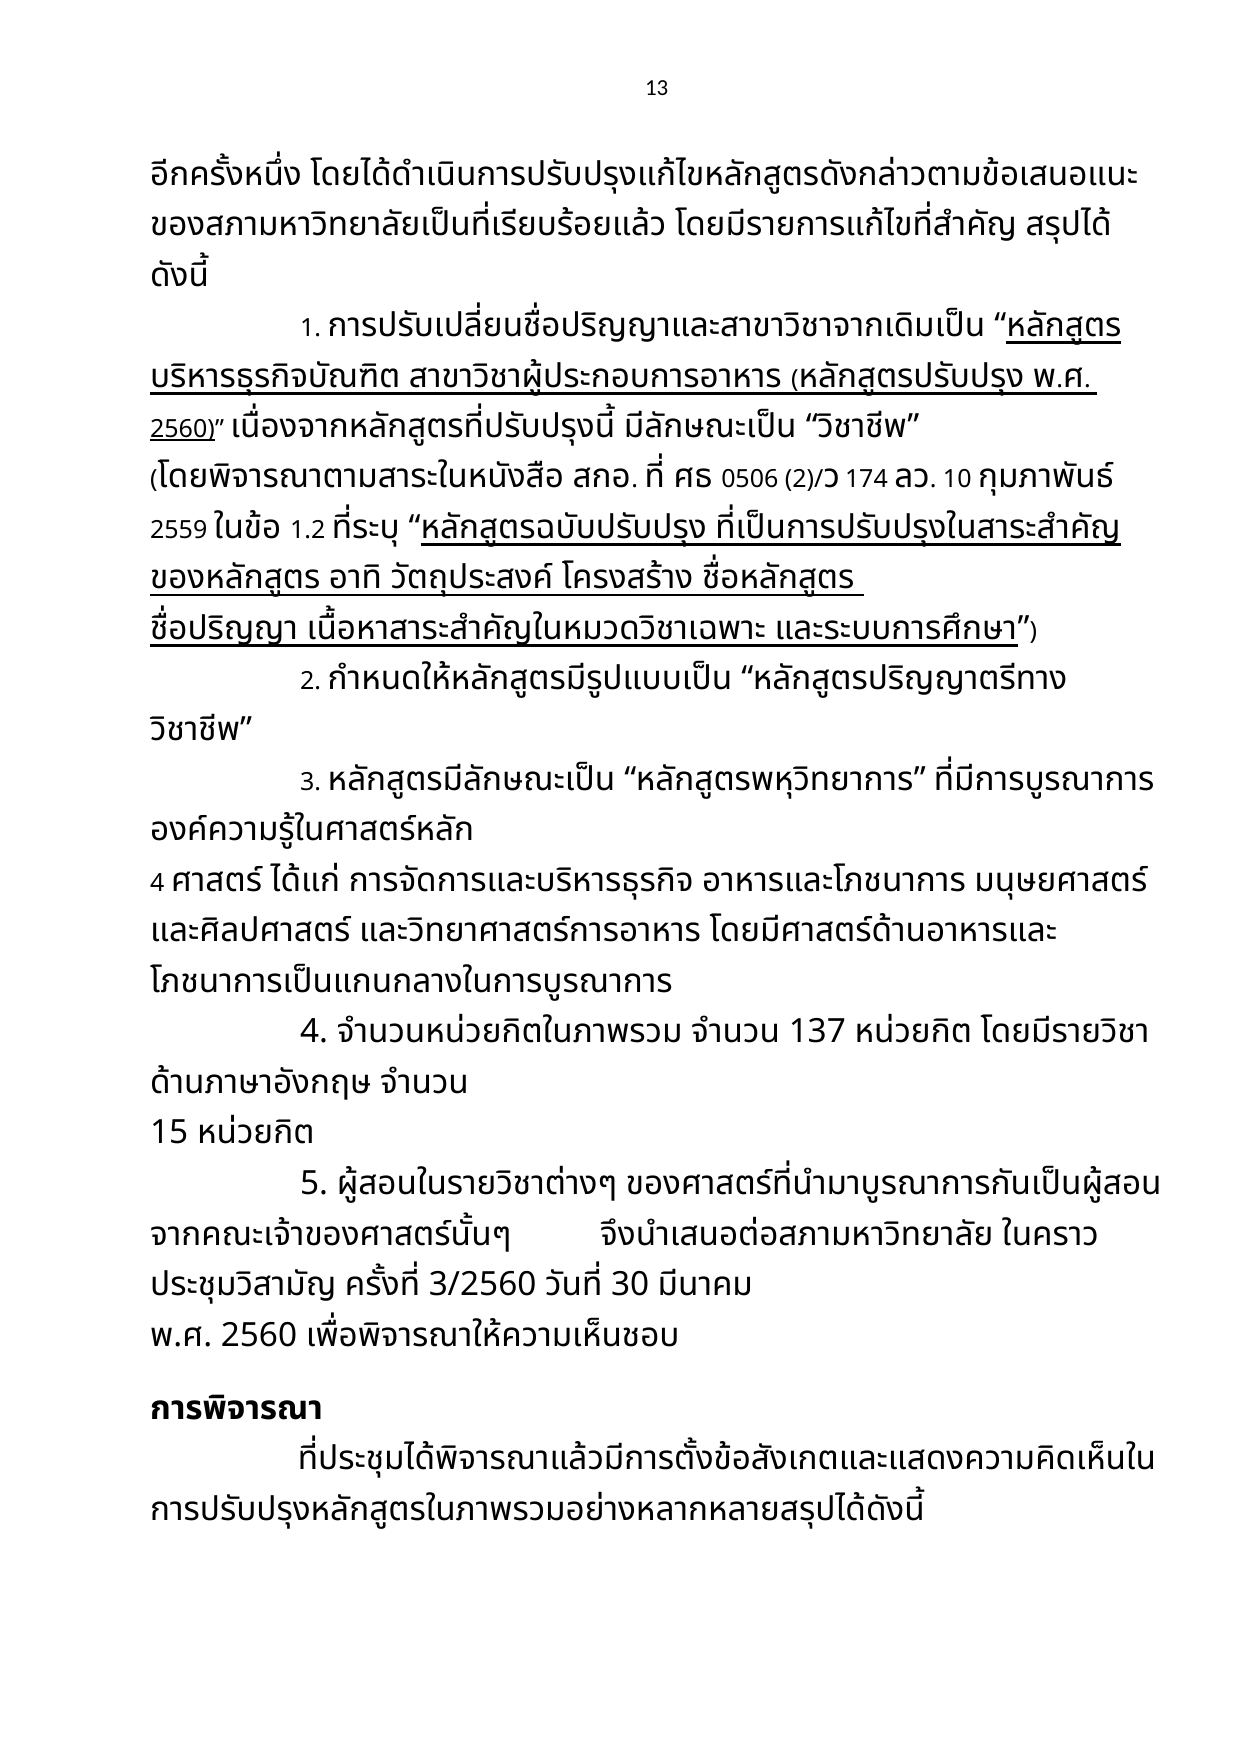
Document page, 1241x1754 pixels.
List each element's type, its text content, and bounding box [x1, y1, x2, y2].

text 3. หลักสูตรมีลักษณะเป็น “หลักสูตรพหุวิทยาการ” ที่มีการบูรณาการองค์ความรู้ในศาสตร์หลัก 4 ศาสตร์ ได้แก่ การจัดการและบริหารธุรกิจ อาหารและโภชนาการ มนุษยศาสตร์และศิลปศาสตร์ และวิทยาศาสตร์การอาหาร โดยมีศาสตร์ด้านอาหารและโภชนาการเป็นแกนกลางในการบูรณาการ [150, 755, 1162, 1007]
text ที่ประชุมได้พิจารณาแล้วมีการตั้งข้อสังเกตและแสดงความคิดเห็นในการปรับปรุงหลักสูตรในภาพรวมอย่างหลากหลายสรุปได้ดังนี้ [150, 1434, 1162, 1535]
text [150, 150, 1162, 301]
text 4. จำนวนหน่วยกิตในภาพรวม จำนวน 137 หน่วยกิต โดยมีรายวิชาด้านภาษาอังกฤษ จำนวน 15 หน่วยกิต [150, 1007, 1162, 1159]
text 2. กำหนดให้หลักสูตรมีรูปแบบเป็น “หลักสูตรปริญญาตรีทางวิชาชีพ” [150, 654, 1162, 755]
text 1. การปรับเปลี่ยนชื่อปริญญาและสาขาวิชาจากเดิมเป็น “หลักสูตรบริหารธุรกิจบัณฑิต สาขาวิชาผู้ประกอบการอาหาร (หลักสูตรปรับปรุง พ.ศ. 2560)” เนื่องจากหลักสูตรที่ปรับปรุงนี้ มีลักษณะเป็น “วิชาชีพ” (โดยพิจารณาตามสาระในหนังสือ สกอ. ที่ ศธ 0506 (2)/ว174 ลว. 10 กุมภาพันธ์ 2559 ในข้อ 1.2 ที่ระบุ “หลักสูตรฉบับปรับปรุง ที่เป็นการปรับปรุงในสาระสำคัญของหลักสูตร อาทิ วัตถุประสงค์ โครงสร้าง ชื่อหลักสูตร ชื่อปริญญา เนื้อหาสาระสำคัญในหมวดวิชาเฉพาะ และระบบการศึกษา”) [150, 301, 1162, 654]
text การพิจารณา [150, 1384, 1162, 1434]
text 5. ผู้สอนในรายวิชาต่างๆ ของศาสตร์ที่นำมาบูรณาการกันเป็นผู้สอนจากคณะเจ้าของศาสตร์นั้นๆ จึงนำเสนอต่อสภามหาวิทยาลัย ในคราวประชุมวิสามัญ ครั้งที่ 3/2560 วันที่ 30 มีนาคม พ.ศ. 2560 เพื่อพิจารณาให้ความเห็นชอบ [150, 1159, 1162, 1361]
